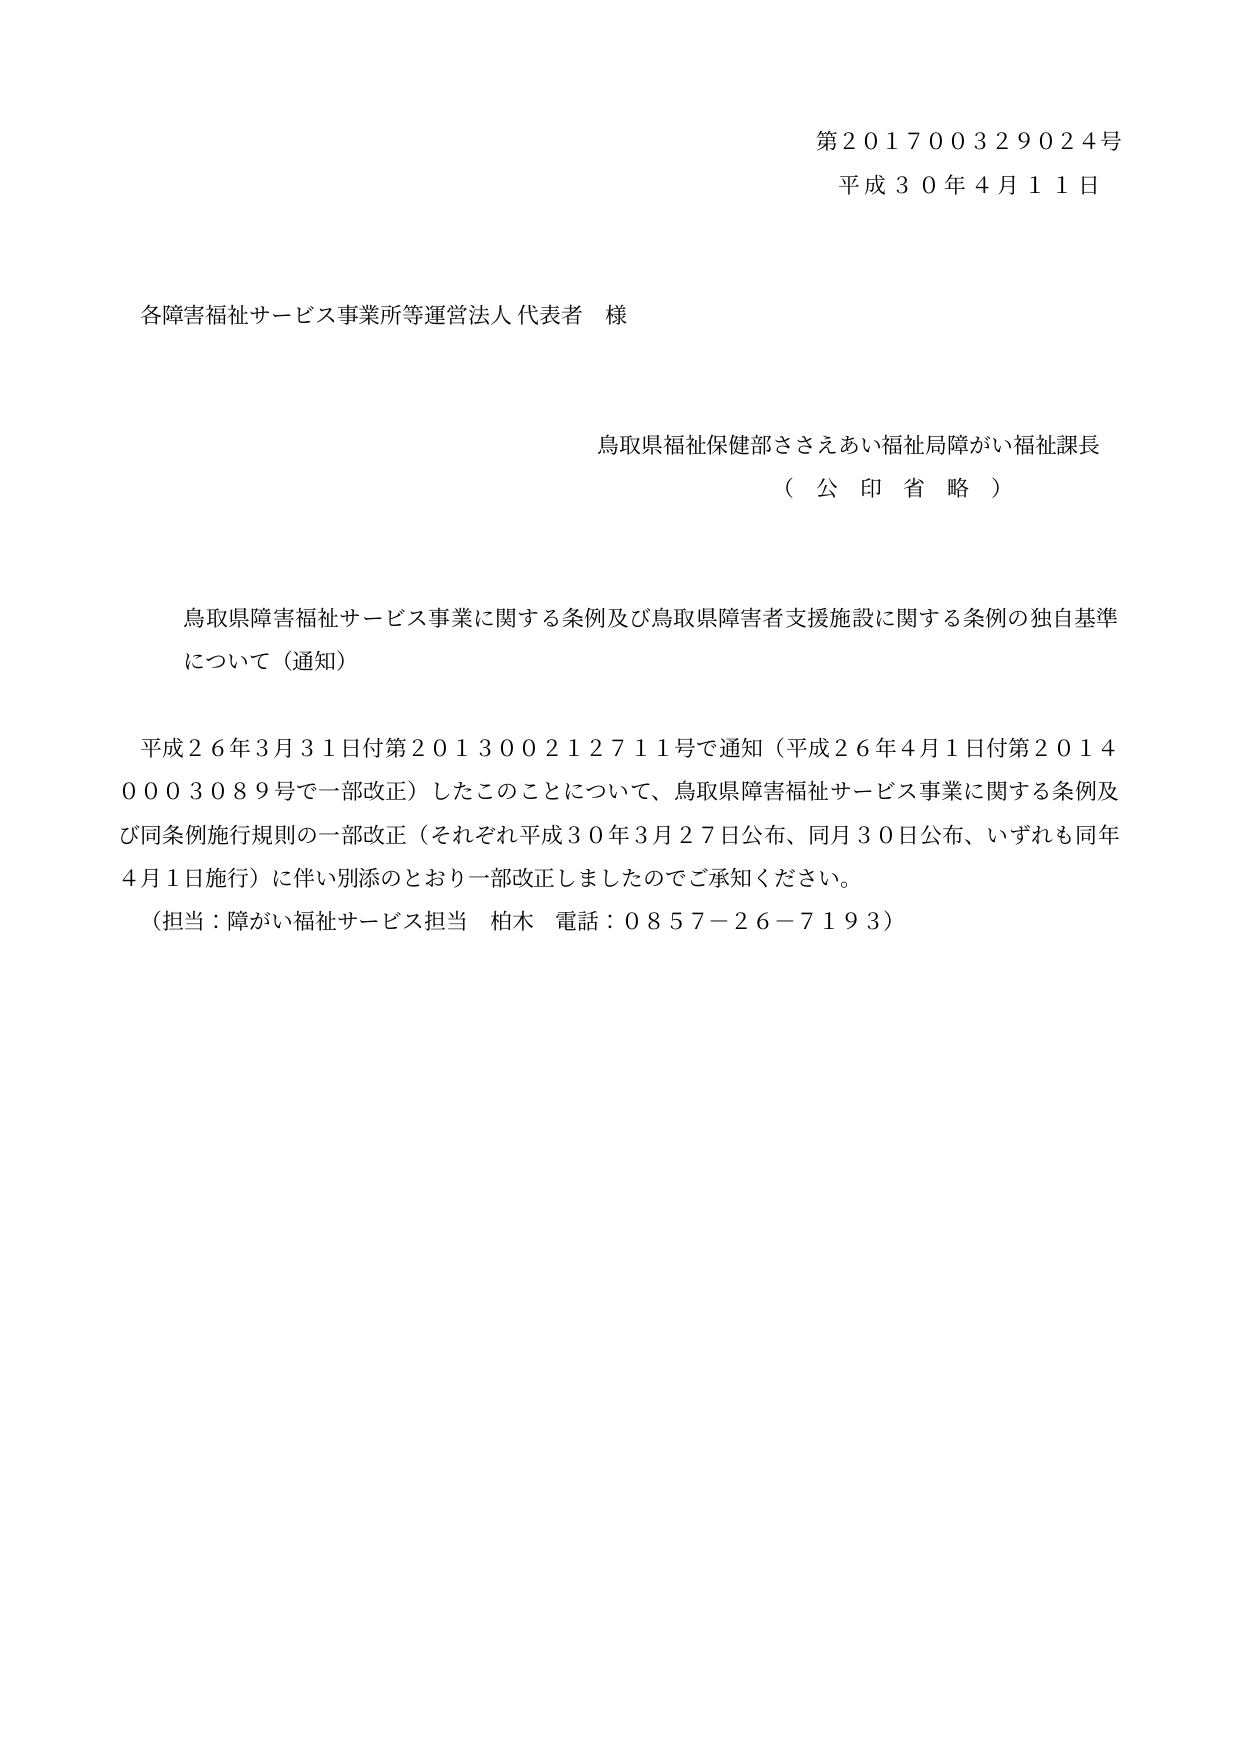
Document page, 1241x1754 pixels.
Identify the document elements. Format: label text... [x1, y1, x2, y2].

text （ 公 印 省 略 ） [118, 465, 1013, 509]
text 鳥取県福祉保健部ささえあい福祉局障がい福祉課長 [118, 422, 1100, 465]
text （担当：障がい福祉サービス担当 柏木 電話：０８５７－２６－７１９３） [118, 899, 1122, 942]
text 鳥取県障害福祉サービス事業に関する条例及び鳥取県障害者支援施設に関する条例の独自基準について（通知） [184, 595, 1122, 682]
text 平成２６年３月３１日付第２０１３００２１２７１１号で通知（平成２６年４月１日付第２０１４０００３０８９号で一部改正）したこのことについて、鳥取県障害福祉サービス事業に関する条例及び同条例施行規則の一部改正（それぞれ平成３０年３月２７日公布、同月３０日公布、いずれも同年４月１日施行）に伴い別添のとおり一部改正しましたのでご承知ください。 [118, 725, 1122, 899]
text 平成３０年４月１１日 [118, 162, 1100, 205]
text 各障害福祉サービス事業所等運営法人 代表者 様 [118, 292, 1122, 335]
text 第２０１７００３２９０２４号 [118, 119, 1122, 162]
